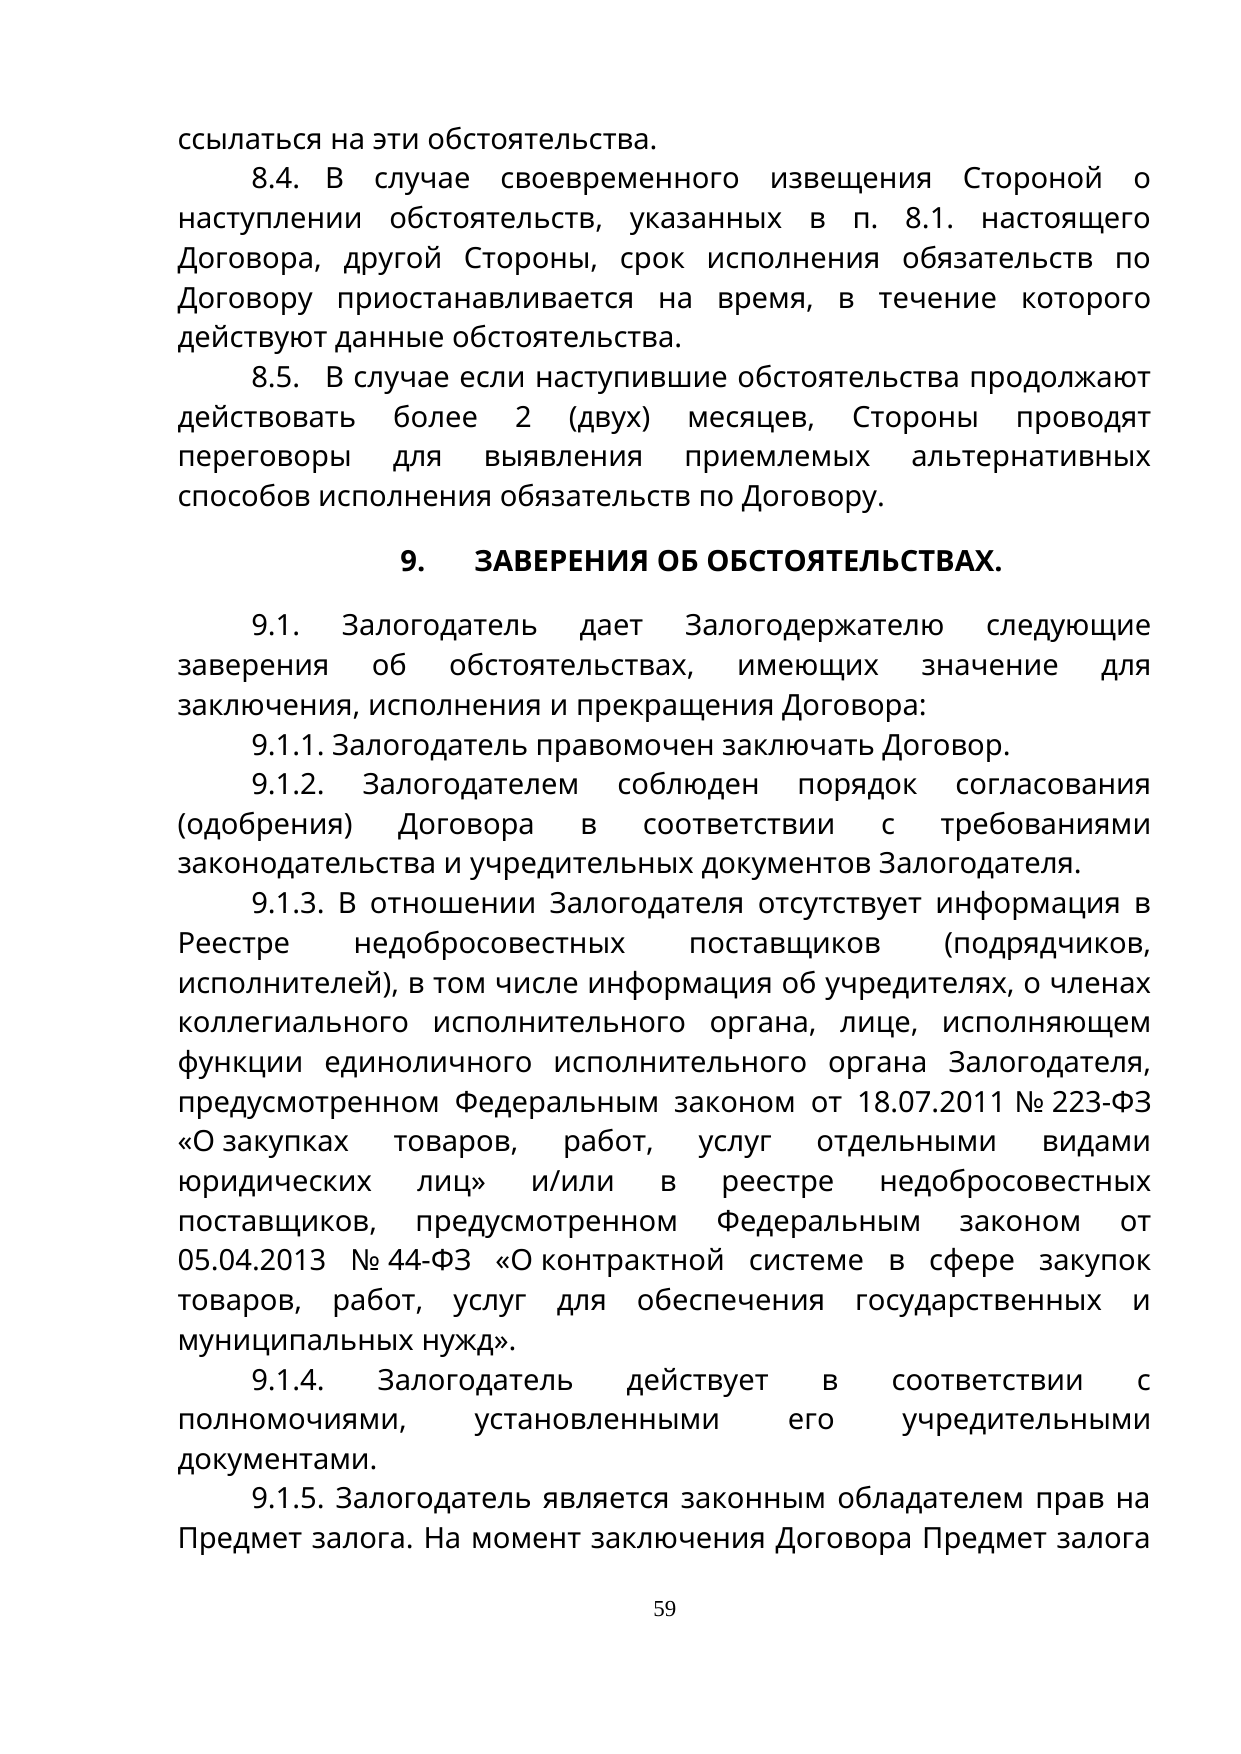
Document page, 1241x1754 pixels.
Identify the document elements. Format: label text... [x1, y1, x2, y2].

text 9.1.3. В отношении Залогодателя отсутствует информация в Реестре недобросовестных поставщиков (подрядчиков, исполнителей), в том числе информация об учредителях, о членах коллегиального исполнительного органа, лице, исполняющем функции единоличного исполнительного органа Залогодателя, предусмотренном Федеральным законом от 18.07.2011 № 223-ФЗ «О закупках товаров, работ, услуг отдельными видами юридических лиц» и/или в реестре недобросовестных поставщиков, предусмотренном Федеральным законом от 05.04.2013 № 44-ФЗ «О контрактной системе в сфере закупок товаров, работ, услуг для обеспечения государственных и муниципальных нужд». [177, 882, 1152, 1359]
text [177, 1478, 1152, 1557]
text 9.1.1. Залогодатель правомочен заключать Договор. [177, 724, 1152, 763]
list В случае если наступившие обстоятельства продолжают действовать более 2 (двух) месяцев, Стороны проводят переговоры для выявления приемлемых альтернативных способов исполнения обязательств по Договору. [177, 356, 1152, 515]
list В случае своевременного извещения Стороной о наступлении обстоятельств, указанных в п. 8.1. настоящего Договора, другой Стороны, срок исполнения обязательств по Договору приостанавливается на время, в течение которого действуют данные обстоятельства. [177, 158, 1152, 356]
text 9.1.2. Залогодателем соблюден порядок согласования (одобрения) Договора в соответствии с требованиями законодательства и учредительных документов Залогодателя. [177, 763, 1152, 882]
text 9.1.4. Залогодатель действует в соответствии с полномочиями, установленными его учредительными документами. [177, 1359, 1152, 1478]
list ЗАВЕРЕНИЯ ОБ ОБСТОЯТЕЛЬСТВАХ. [177, 540, 1152, 580]
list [177, 118, 1152, 158]
text 9.1. Залогодатель дает Залогодержателю следующие заверения об обстоятельствах, имеющих значение для заключения, исполнения и прекращения Договора: [177, 605, 1152, 724]
